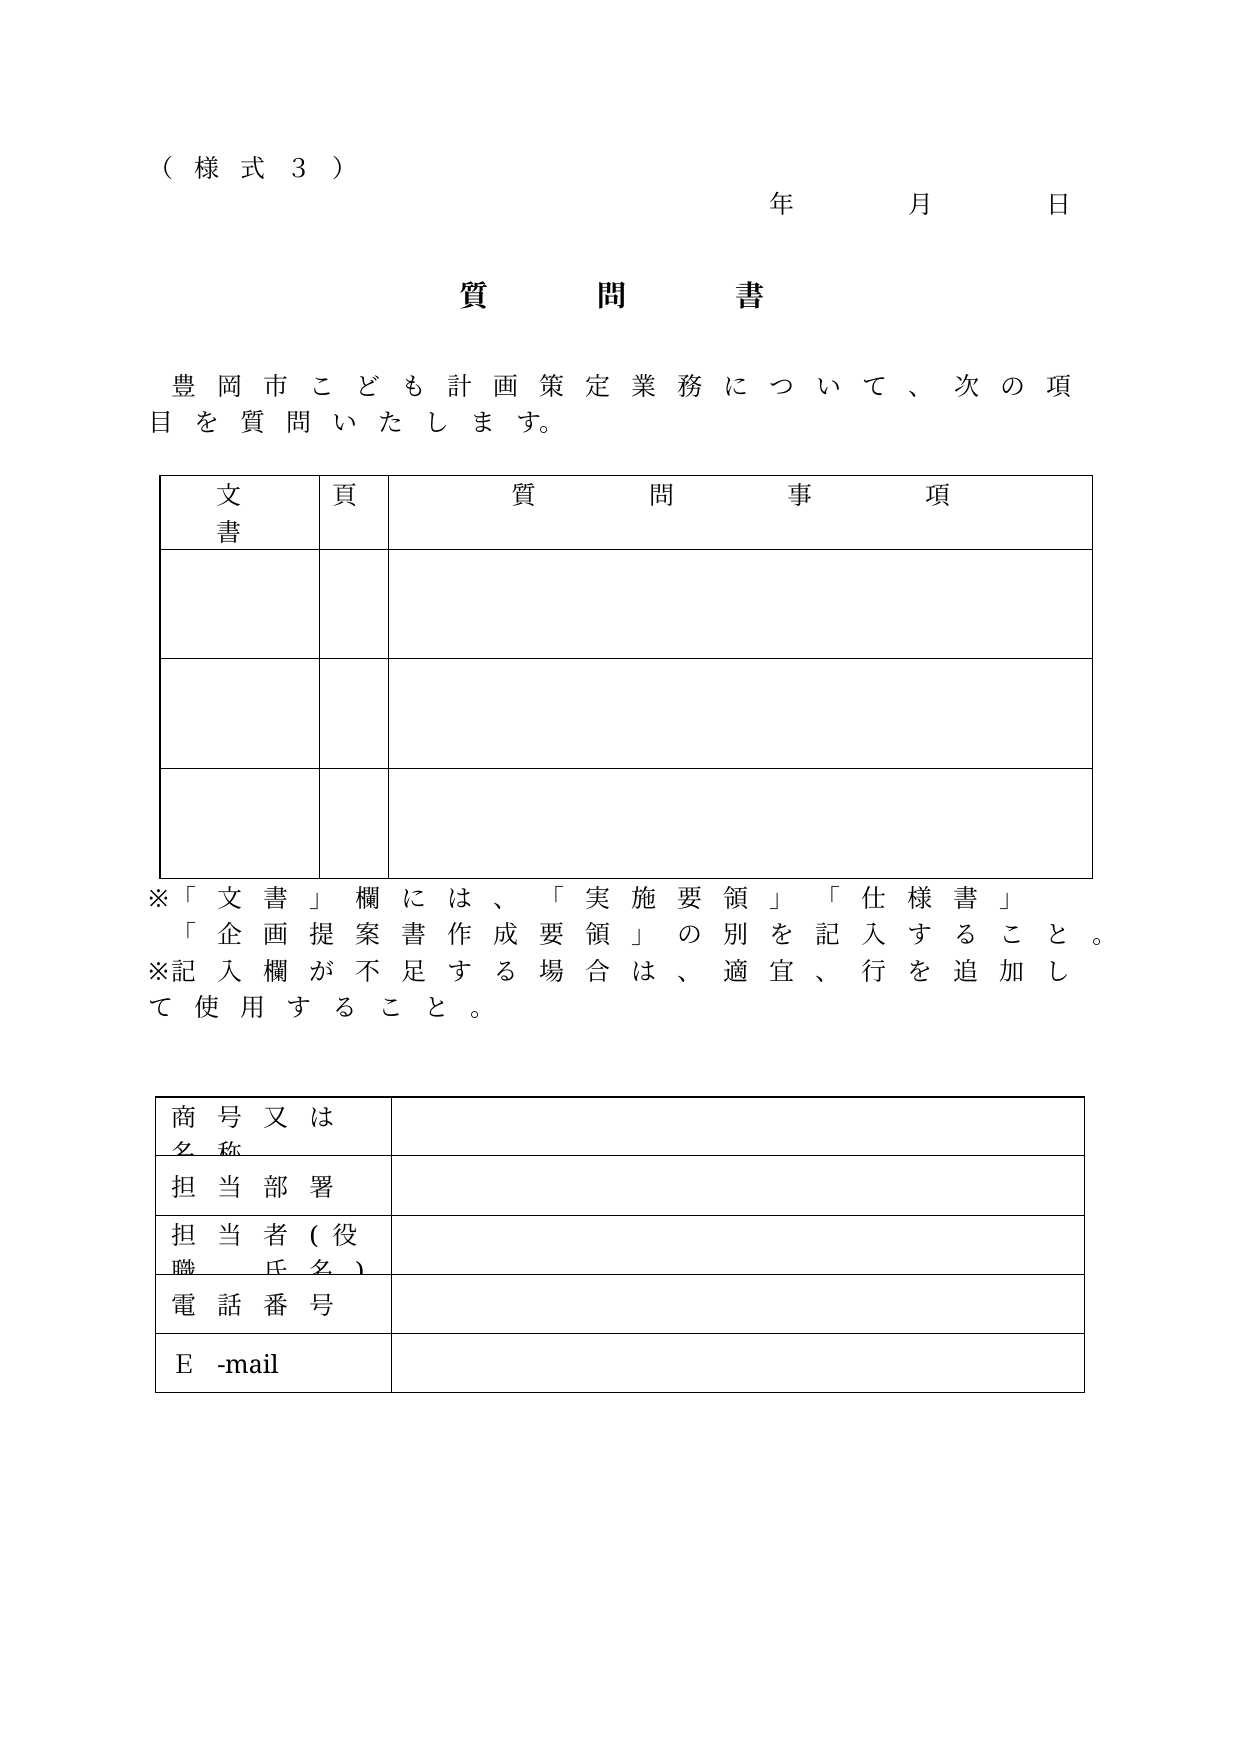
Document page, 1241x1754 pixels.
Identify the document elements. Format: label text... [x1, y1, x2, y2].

table_cell [161, 550, 319, 658]
table_cell 電話番号 [156, 1275, 391, 1333]
text 質 問 書 [148, 257, 1092, 330]
table_cell [392, 1156, 1084, 1214]
table_header 質 問 事 項 [389, 476, 1092, 548]
text ※「文書」欄には、「実施要領」「仕様書」「企画提案書作成要領」の別を記入すること。 [148, 879, 1092, 951]
table_cell [392, 1334, 1084, 1392]
table_cell 担当部署 [156, 1156, 391, 1214]
table_cell [392, 1216, 1084, 1273]
text 年 月 日 [148, 185, 1092, 221]
table_header 商号又は名称 [156, 1098, 391, 1155]
table_header [392, 1098, 1084, 1155]
table_cell [392, 1275, 1084, 1333]
text （様式３） [148, 149, 1092, 185]
table_cell [389, 769, 1092, 878]
table_cell [320, 769, 388, 878]
table_cell [320, 550, 388, 658]
table_cell [161, 769, 319, 878]
table_cell [389, 659, 1092, 768]
table_header 文 書 [161, 476, 319, 548]
table_cell [320, 659, 388, 768]
table_header 頁 [320, 476, 388, 548]
table_cell 担当者(役職、氏名) [156, 1216, 391, 1273]
text 豊岡市こども計画策定業務について、次の項目を質問いたします。 [148, 366, 1092, 439]
table_cell Ｅ-mail [156, 1334, 391, 1392]
text ※記入欄が不足する場合は、適宜、行を追加して使用すること。 [148, 951, 1092, 1024]
table_cell [389, 550, 1092, 658]
table_cell [161, 659, 319, 768]
